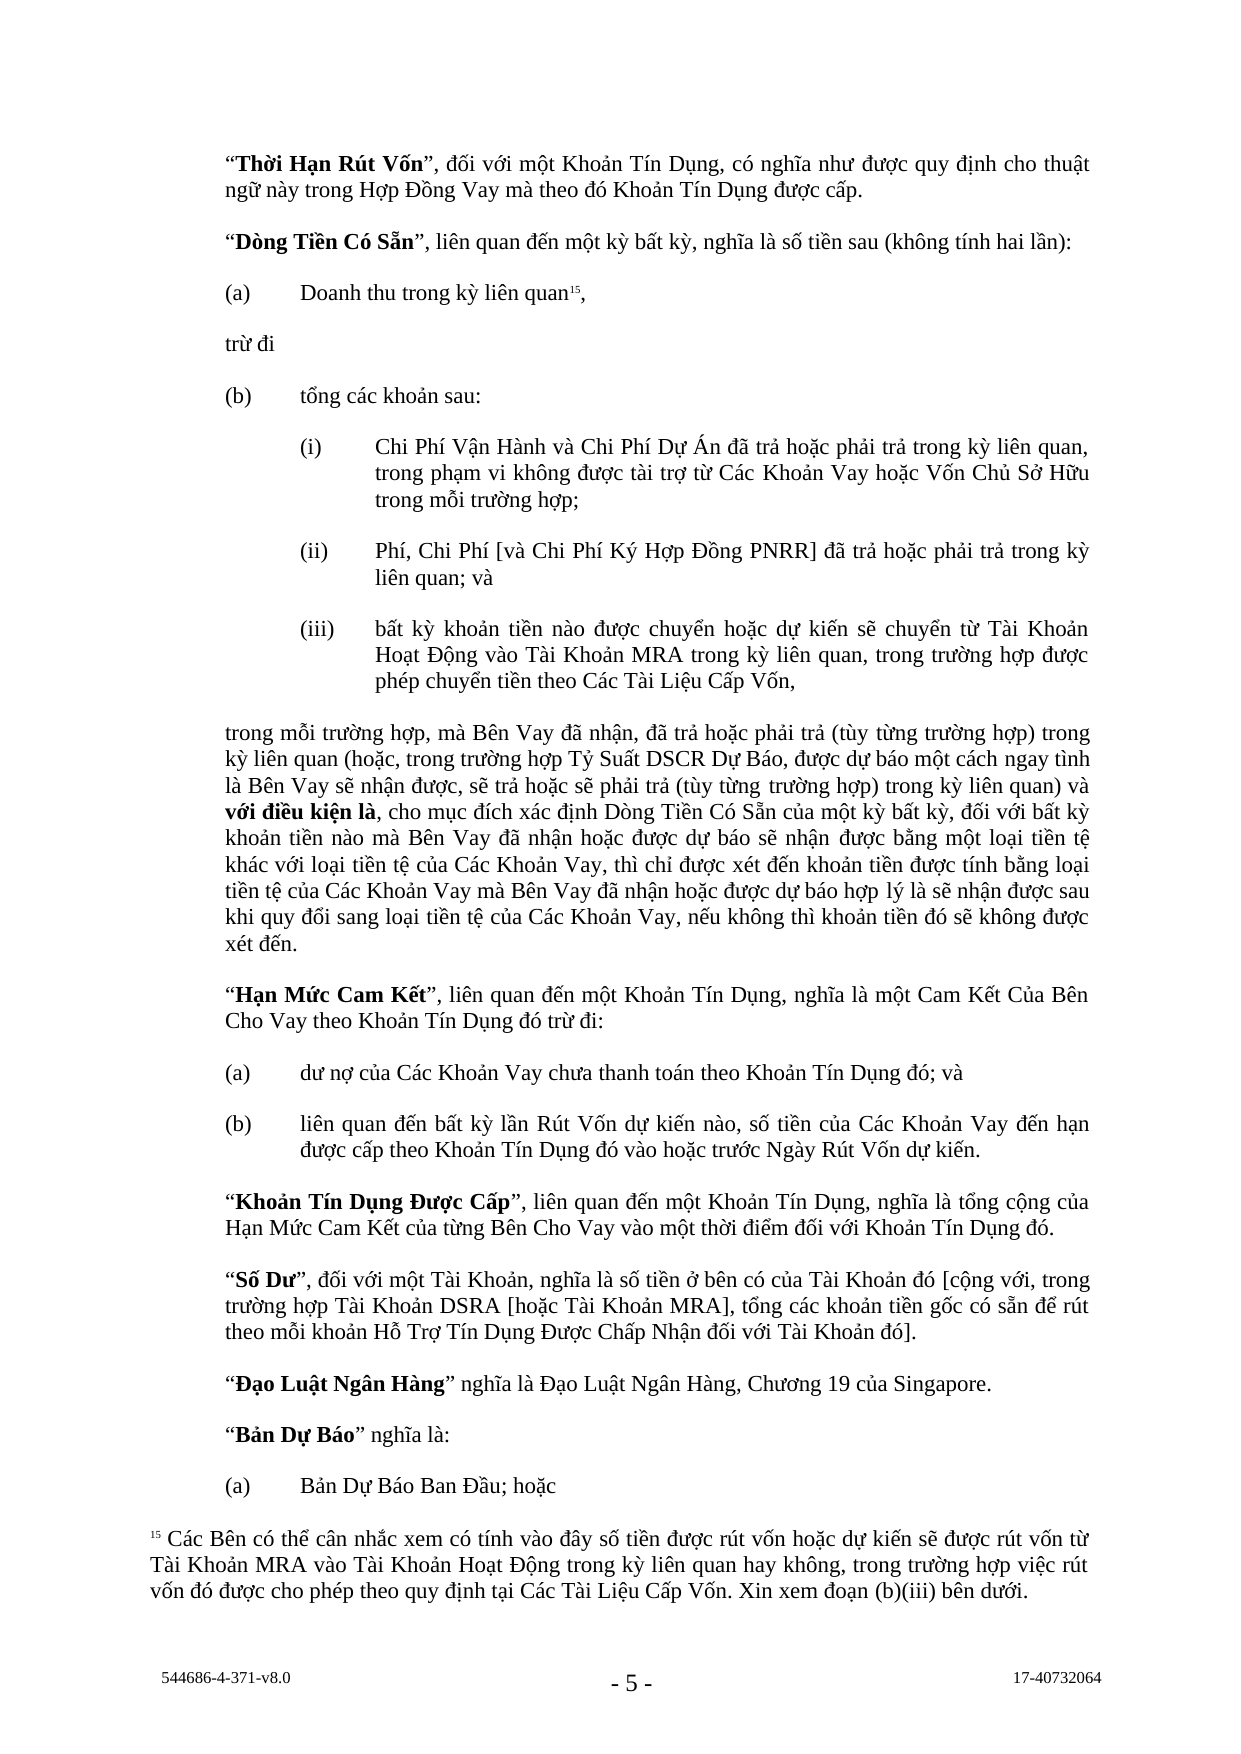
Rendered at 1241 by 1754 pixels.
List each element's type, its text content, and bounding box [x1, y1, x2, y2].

list Bản Dự Báo Ban Đầu; hoặc [225, 1472, 1090, 1499]
text tổng các khoản sau: [225, 382, 1090, 408]
text “Dòng Tiền Có Sẵn”, liên quan đến một kỳ bất kỳ, nghĩa là số tiền sau (không tính hai lần): [225, 228, 1090, 254]
text “Số Dư”, đối với một Tài Khoản, nghĩa là số tiền ở bên có của Tài Khoản đó [cộng với, trong trường hợp Tài Khoản DSRA [hoặc Tài Khoản MRA], tổng các khoản tiền gốc có sẵn để rút theo mỗi khoản Hỗ Trợ Tín Dụng Được Chấp Nhận đối với Tài Khoản đó]. [225, 1266, 1090, 1345]
text “Bản Dự Báo” nghĩa là: [225, 1421, 1090, 1447]
text liên quan đến bất kỳ lần Rút Vốn dự kiến nào, số tiền của Các Khoản Vay đến hạn được cấp theo Khoản Tín Dụng đó vào hoặc trước Ngày Rút Vốn dự kiến. [225, 1110, 1090, 1163]
text “Khoản Tín Dụng Được Cấp”, liên quan đến một Khoản Tín Dụng, nghĩa là tổng cộng của Hạn Mức Cam Kết của từng Bên Cho Vay vào một thời điểm đối với Khoản Tín Dụng đó. [225, 1188, 1090, 1241]
text trong mỗi trường hợp, mà Bên Vay đã nhận, đã trả hoặc phải trả (tùy từng trường hợp) trong kỳ liên quan (hoặc, trong trường hợp Tỷ Suất DSCR Dự Báo, được dự báo một cách ngay tình là Bên Vay sẽ nhận được, sẽ trả hoặc sẽ phải trả (tùy từng trường hợp) trong kỳ liên quan) và với điều kiện là, cho mục đích xác định Dòng Tiền Có Sẵn của một kỳ bất kỳ, đối với bất kỳ khoản tiền nào mà Bên Vay đã nhận hoặc được dự báo sẽ nhận được bằng một loại tiền tệ khác với loại tiền tệ của Các Khoản Vay, thì chỉ được xét đến khoản tiền được tính bằng loại tiền tệ của Các Khoản Vay mà Bên Vay đã nhận hoặc được dự báo hợp lý là sẽ nhận được sau khi quy đổi sang loại tiền tệ của Các Khoản Vay, nếu không thì khoản tiền đó sẽ không được xét đến. [225, 719, 1090, 956]
text trừ đi [225, 330, 1090, 357]
list Doanh thu trong kỳ liên quan, [225, 279, 1090, 305]
list dư nợ của Các Khoản Vay chưa thanh toán theo Khoản Tín Dụng đó; và [225, 1059, 1090, 1085]
text “Hạn Mức Cam Kết”, liên quan đến một Khoản Tín Dụng, nghĩa là một Cam Kết Của Bên Cho Vay theo Khoản Tín Dụng đó trừ đi: [225, 981, 1090, 1034]
text “Thời Hạn Rút Vốn”, đối với một Khoản Tín Dụng, có nghĩa như được quy định cho thuật ngữ này trong Hợp Đồng Vay mà theo đó Khoản Tín Dụng được cấp. [225, 150, 1090, 203]
text bất kỳ khoản tiền nào được chuyển hoặc dự kiến sẽ chuyển từ Tài Khoản Hoạt Động vào Tài Khoản MRA trong kỳ liên quan, trong trường hợp được phép chuyển tiền theo Các Tài Liệu Cấp Vốn, [300, 615, 1090, 694]
text Chi Phí Vận Hành và Chi Phí Dự Án đã trả hoặc phải trả trong kỳ liên quan, trong phạm vi không được tài trợ từ Các Khoản Vay hoặc Vốn Chủ Sở Hữu trong mỗi trường hợp; [300, 433, 1090, 512]
text “Đạo Luật Ngân Hàng” nghĩa là Đạo Luật Ngân Hàng, Chương 19 của Singapore. [225, 1370, 1090, 1396]
text Phí, Chi Phí [và Chi Phí Ký Hợp Đồng PNRR] đã trả hoặc phải trả trong kỳ liên quan; và [300, 537, 1090, 590]
